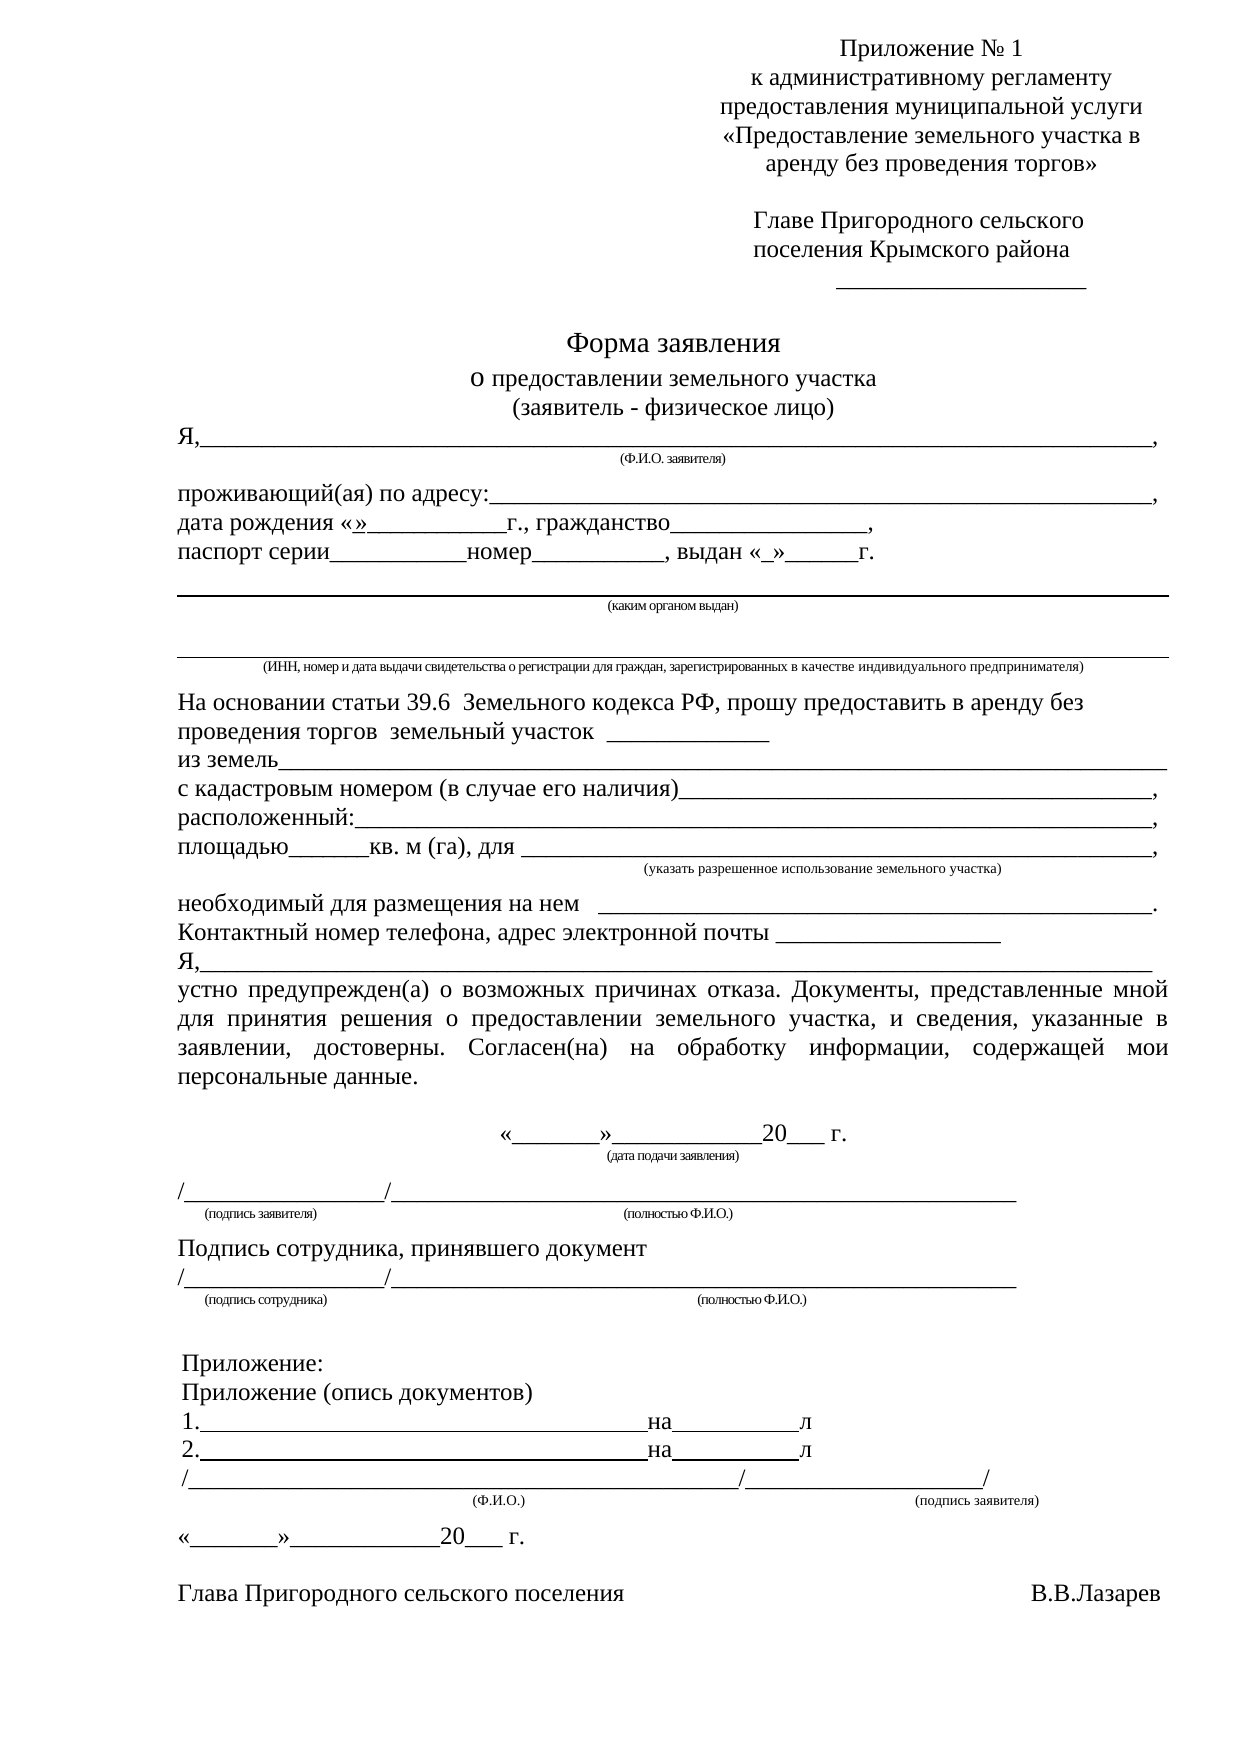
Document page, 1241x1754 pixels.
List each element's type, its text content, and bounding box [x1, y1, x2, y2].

text (ИНН, номер и дата выдачи свидетельства о регистрации для граждан, зарегистрированных в качестве индивидуального предпринимателя) [177, 658, 1169, 687]
text (указать разрешенное использование земельного участка) [472, 859, 1169, 888]
text Контактный номер телефона, адрес электронной почты __________________ [177, 917, 1169, 946]
text (подпись сотрудника) (полностью Ф.И.О.) [177, 1291, 1169, 1319]
text Я, , [177, 421, 1169, 450]
text (дата подачи заявления) [177, 1147, 1169, 1176]
text Подпись сотрудника, принявшего документ /________________/__________________________________________________ [177, 1233, 1169, 1291]
text расположенный: , [177, 802, 1169, 831]
text необходимый для размещения на нем . [177, 888, 1169, 917]
text «_______»____________20___ г. [177, 1118, 1169, 1147]
text (каким органом выдан) [177, 597, 1169, 626]
text 2. на л [181, 1434, 1169, 1463]
text Я, [177, 946, 1169, 974]
text /________________/__________________________________________________ [177, 1176, 1169, 1204]
text паспорт серии номер , выдан « » г. [177, 536, 1169, 565]
text На основании статьи 39.6 Земельного кодекса РФ, прошу предоставить в аренду без проведения торгов земельный участок _____________ [177, 687, 1169, 744]
text площадью кв. м (га), для , [177, 831, 1169, 859]
text о предоставлении земельного участка [177, 359, 1169, 392]
text Форма заявления [177, 325, 1169, 359]
text проживающий(ая) по адресу: , [177, 478, 1169, 507]
text поселения Крымского района [753, 234, 1169, 263]
text с кадастровым номером (в случае его наличия) , [177, 773, 1169, 802]
text из земель [177, 744, 1169, 773]
text /____________________________________________/___________________/ [181, 1463, 1169, 1492]
text ____________________ [753, 263, 1169, 292]
text Приложение № 1 [693, 33, 1169, 62]
text к административному регламенту предоставления муниципальной услуги «Предоставление земельного участка в аренду без проведения торгов» [693, 62, 1169, 177]
text Глава Пригородного сельского поселения В.В.Лазарев [177, 1578, 1169, 1607]
text Приложение (опись документов) [181, 1377, 1169, 1406]
text 1. на л [181, 1406, 1169, 1434]
text (Ф.И.О.) (подпись заявителя) [181, 1492, 1169, 1521]
text «_______»____________20___ г. [177, 1521, 1169, 1549]
text устно предупрежден(а) о возможных причинах отказа. Документы, представленные мной для принятия решения о предоставлении земельного участка, и сведения, указанные в заявлении, достоверны. Согласен(на) на обработку информации, содержащей мои персональные данные. [177, 974, 1169, 1089]
text (Ф.И.О. заявителя) [177, 450, 1169, 478]
text Главе Пригородного сельского [753, 205, 1169, 234]
text дата рождения « » г., гражданство , [177, 507, 1169, 536]
text (подпись заявителя) (полностью Ф.И.О.) [177, 1204, 1169, 1233]
text (заявитель - физическое лицо) [177, 392, 1169, 421]
text Приложение: [181, 1348, 1169, 1377]
